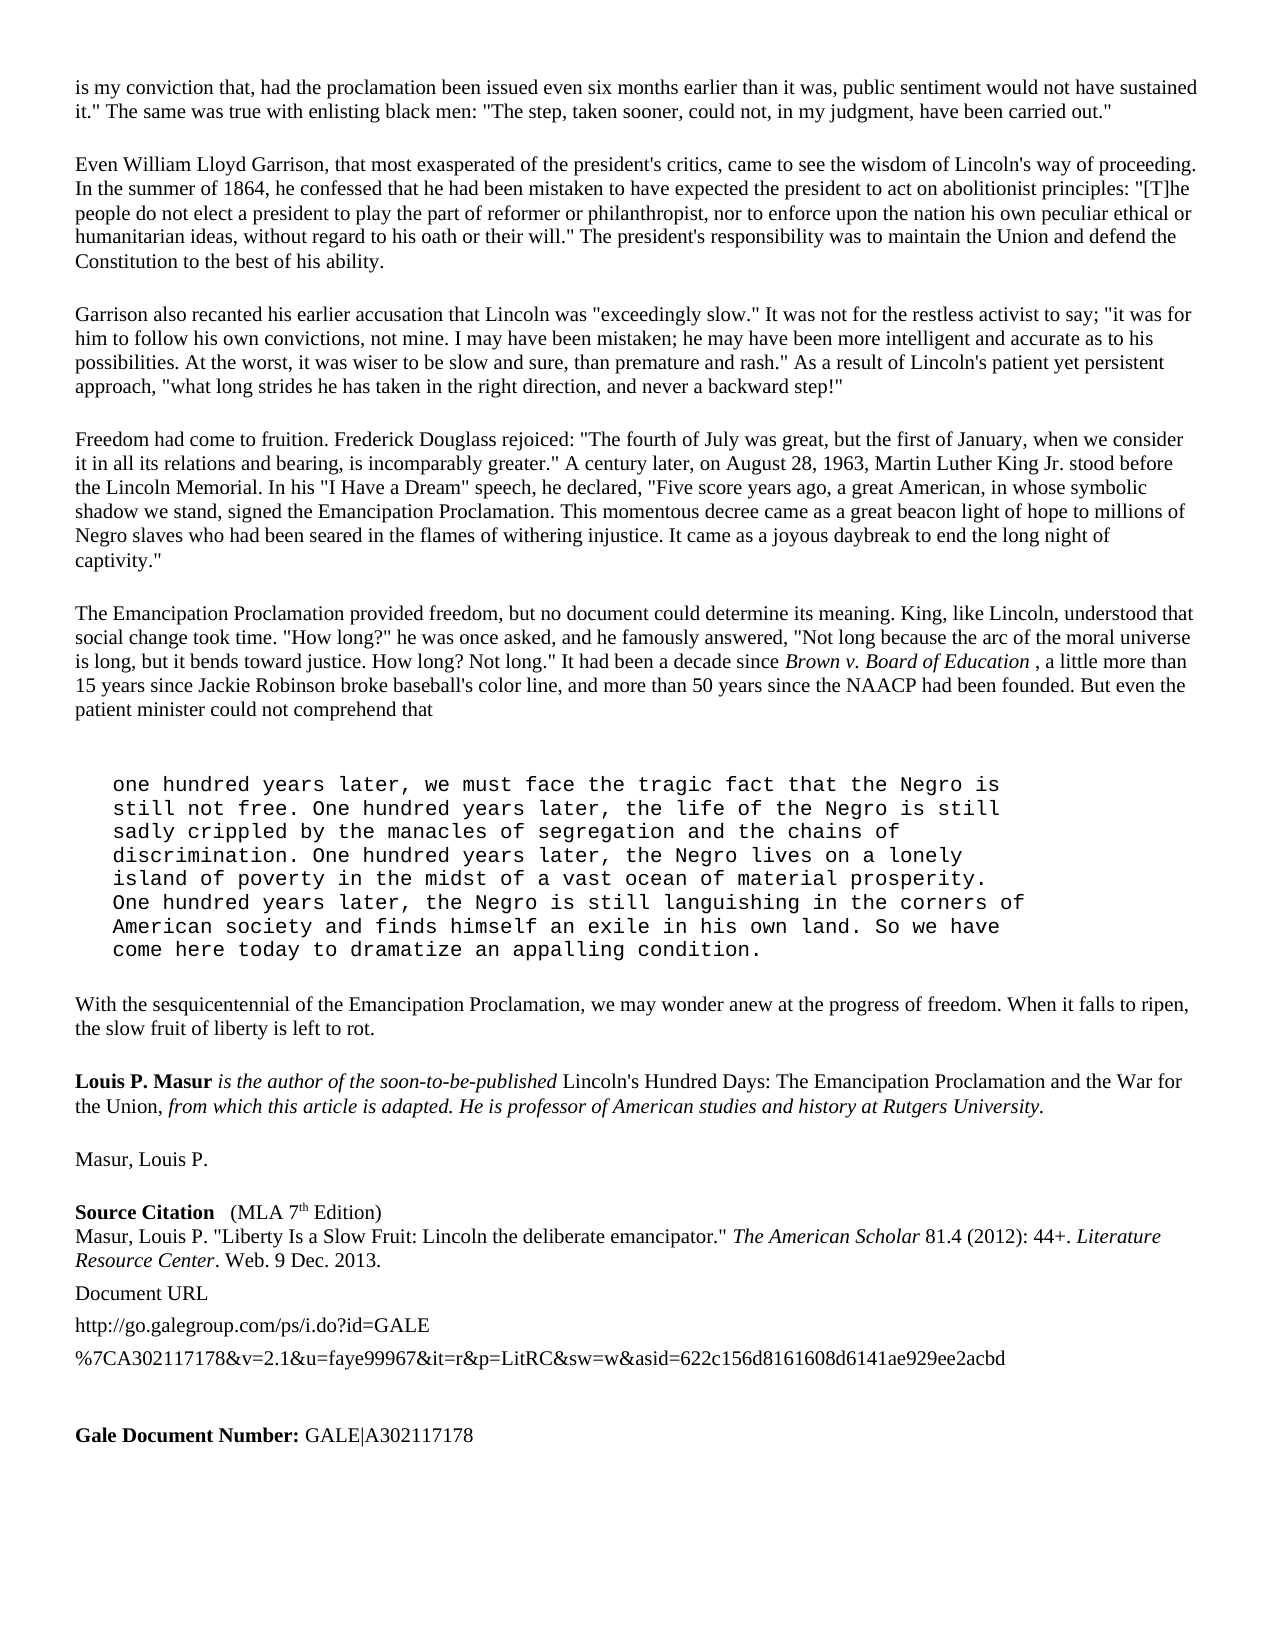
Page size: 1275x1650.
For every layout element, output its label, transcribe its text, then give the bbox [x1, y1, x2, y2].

text Masur, Louis P. [75, 1147, 1200, 1171]
text Garrison also recanted his earlier accusation that Lincoln was "exceedingly slow." It was not for the restless activist to say; "it was for him to follow his own convictions, not mine. I may have been mistaken; he may have been more intelligent and accurate as to his possibilities. At the worst, it was wiser to be slow and sure, than premature and rash." As a result of Lincoln's patient yet persistent approach, "what long strides he has taken in the right direction, and never a backward step!" [75, 302, 1200, 398]
text American society and finds himself an exile in his own land. So we have [75, 916, 1200, 939]
text Document URL http://go.galegroup.com/ps/i.do?id=GALE%7CA302117178&v=2.1&u=faye99967&it=r&p=LitRC&sw=w&asid=622c156d8161608d6141ae929ee2acbd [75, 1272, 1200, 1370]
text Masur, Louis P. "Liberty Is a Slow Fruit: Lincoln the deliberate emancipator." The American Scholar 81.4 (2012): 44+. Literature Resource Center. Web. 9 Dec. 2013. [75, 1224, 1200, 1272]
text one hundred years later, we must face the tragic fact that the Negro is [75, 774, 1200, 797]
text Source Citation (MLA 7th Edition) [75, 1200, 1200, 1224]
text sadly crippled by the manacles of segregation and the chains of [75, 821, 1200, 845]
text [75, 75, 1200, 123]
text Freedom had come to fruition. Frederick Douglass rejoiced: "The fourth of July was great, but the first of January, when we consider it in all its relations and bearing, is incomparably greater." A century later, on August 28, 1963, Martin Luther King Jr. stood before the Lincoln Memorial. In his "I Have a Dream" speech, he declared, "Five score years ago, a great American, in whose symbolic shadow we stand, signed the Emancipation Proclamation. This momentous decree came as a great beacon light of hope to millions of Negro slaves who had been seared in the flames of withering injustice. It came as a joyous daybreak to end the long night of captivity." [75, 427, 1200, 572]
text island of poverty in the midst of a vast ocean of material prosperity. [75, 868, 1200, 892]
text Gale Document Number: GALE|A302117178 [75, 1423, 1200, 1447]
text Even William Lloyd Garrison, that most exasperated of the president's critics, came to see the wisdom of Lincoln's way of proceeding. In the summer of 1864, he confessed that he had been mistaken to have expected the president to act on abolitionist principles: "[T]he people do not elect a president to play the part of reformer or philanthropist, nor to enforce upon the nation his own peculiar ethical or humanitarian ideas, without regard to his oath or their will." The president's responsibility was to maintain the Union and defend the Constitution to the best of his ability. [75, 152, 1200, 273]
text come here today to dramatize an appalling condition. [75, 939, 1200, 963]
text The Emancipation Proclamation provided freedom, but no document could determine its meaning. King, like Lincoln, understood that social change took time. "How long?" he was once asked, and he famously answered, "Not long because the arc of the moral universe is long, but it bends toward justice. How long? Not long." It had been a decade since Brown v. Board of Education , a little more than 15 years since Jackie Robinson broke baseball's color line, and more than 50 years since the NAACP had been founded. But even the patient minister could not comprehend that [75, 601, 1200, 721]
text One hundred years later, the Negro is still languishing in the corners of [75, 892, 1200, 916]
text Louis P. Masur is the author of the soon-to-be-published Lincoln's Hundred Days: The Emancipation Proclamation and the War for the Union, from which this article is adapted. He is professor of American studies and history at Rutgers University. [75, 1069, 1200, 1118]
text discrimination. One hundred years later, the Negro lives on a lonely [75, 845, 1200, 868]
text still not free. One hundred years later, the life of the Negro is still [75, 797, 1200, 821]
text With the sesquicentennial of the Emancipation Proclamation, we may wonder anew at the progress of freedom. When it falls to ripen, the slow fruit of liberty is left to rot. [75, 992, 1200, 1040]
